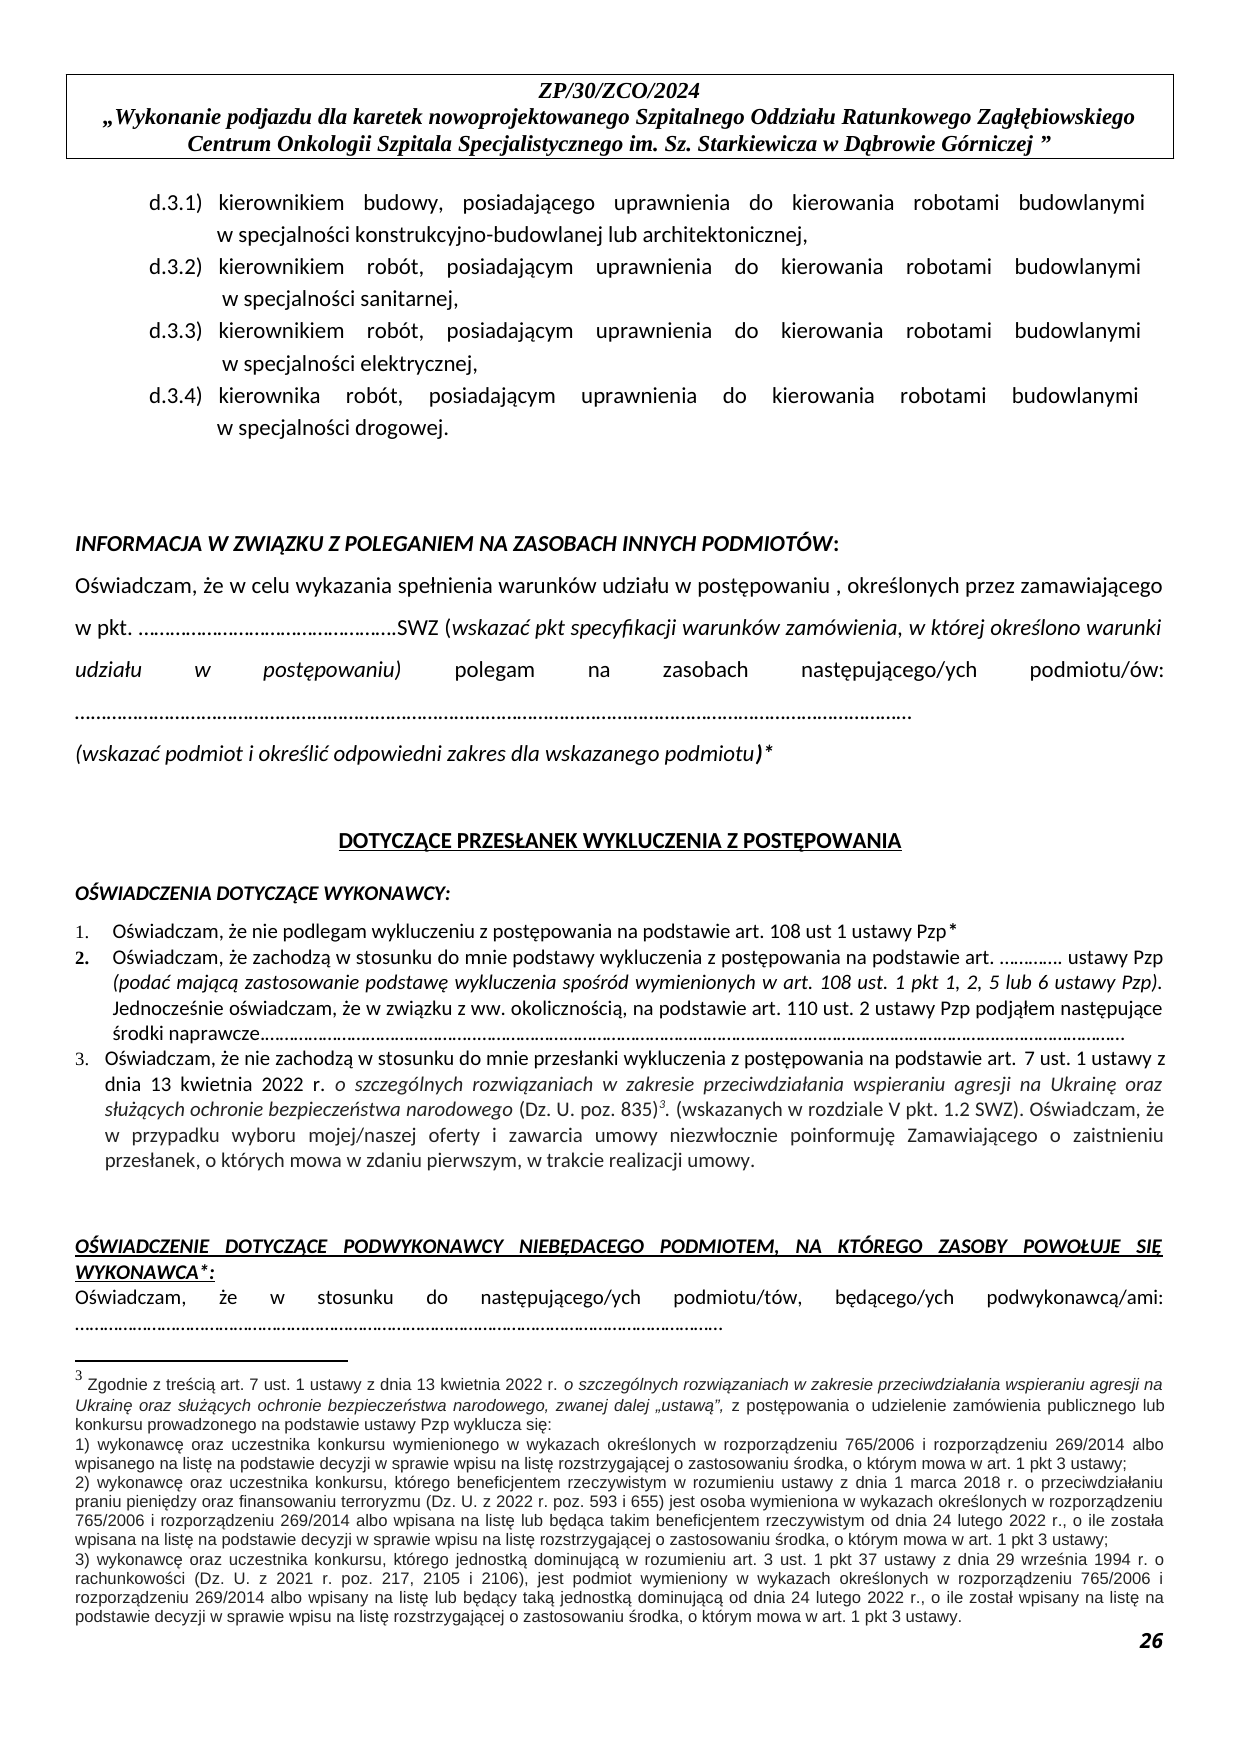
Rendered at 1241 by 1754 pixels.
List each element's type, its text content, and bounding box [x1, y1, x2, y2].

list Oświadczam, że nie podlegam wykluczeniu z postępowania na podstawie art. 108 ust 1 ustawy Pzp* [75, 918, 1165, 944]
text Oświadczam, że w stosunku do następującego/ych podmiotu/tów, będącego/ych podwykonawcą/ami: ……………………………………………………………………………………………………………………… [75, 1284, 1165, 1335]
text d.3.4) kierownika robót, posiadającym uprawnienia do kierowania robotami budowlanymi w specjalności drogowej. [149, 381, 1165, 441]
list Oświadczam, że zachodzą w stosunku do mnie podstawy wykluczenia z postępowania na podstawie art. …………. ustawy Pzp (podać mającą zastosowanie podstawę wykluczenia spośród wymienionych w art. 108 ust. 1 pkt 1, 2, 5 lub 6 ustawy Pzp). Jednocześnie oświadczam, że w związku z ww. okolicznością, na podstawie art. 110 ust. 2 ustawy Pzp podjąłem następujące środki naprawcze.……………………………………..……………………………………………………………………………………………………………………… [75, 944, 1165, 1046]
text INFORMACJA W ZWIĄZKU Z POLEGANIEM NA ZASOBACH INNYCH PODMIOTÓW: [75, 529, 1165, 557]
list Oświadczam, że nie zachodzą w stosunku do mnie przesłanki wykluczenia z postępowania na podstawie art. 7 ust. 1 ustawy z dnia 13 kwietnia 2022 r. o szczególnych rozwiązaniach w zakresie przeciwdziałania wspieraniu agresji na Ukrainę oraz służących ochronie bezpieczeństwa narodowego (Dz. U. poz. 835). (wskazanych w rozdziale V pkt. 1.2 SWZ). Oświadczam, że w przypadku wyboru mojej/naszej oferty i zawarcia umowy niezwłocznie poinformuję Zamawiającego o zaistnieniu przesłanek, o których mowa w zdaniu pierwszym, w trakcie realizacji umowy. [75, 1046, 1165, 1173]
text DOTYCZĄCE PRZESŁANEK WYKLUCZENIA Z POSTĘPOWANIA [75, 826, 1165, 854]
text d.3.2) kierownikiem robót, posiadającym uprawnienia do kierowania robotami budowlanymi w specjalności sanitarnej, [149, 252, 1165, 312]
text OŚWIADCZENIE DOTYCZĄCE PODWYKONAWCY NIEBĘDACEGO PODMIOTEM, NA KTÓREGO ZASOBY POWOŁUJE SIĘ WYKONAWCA*: [75, 1234, 1165, 1284]
text Oświadczam, że w celu wykazania spełnienia warunków udziału w postępowaniu , określonych przez zamawiającego w pkt. ………………………………………….SWZ (wskazać pkt specyfikacji warunków zamówienia, w której określono warunki udziału w postępowaniu) polegam na zasobach następującego/ych podmiotu/ów: …………………………………………………………………………………………………………………………………………… [75, 571, 1165, 725]
text d.3.3) kierownikiem robót, posiadającym uprawnienia do kierowania robotami budowlanymi w specjalności elektrycznej, [149, 317, 1165, 377]
text OŚWIADCZENIA DOTYCZĄCE WYKONAWCY: [75, 880, 1165, 906]
text (wskazać podmiot i określić odpowiedni zakres dla wskazanego podmiotu)* [75, 739, 1165, 767]
text d.3.1) kierownikiem budowy, posiadającego uprawnienia do kierowania robotami budowlanymi w specjalności konstrukcyjno-budowlanej lub architektonicznej, [149, 188, 1165, 248]
